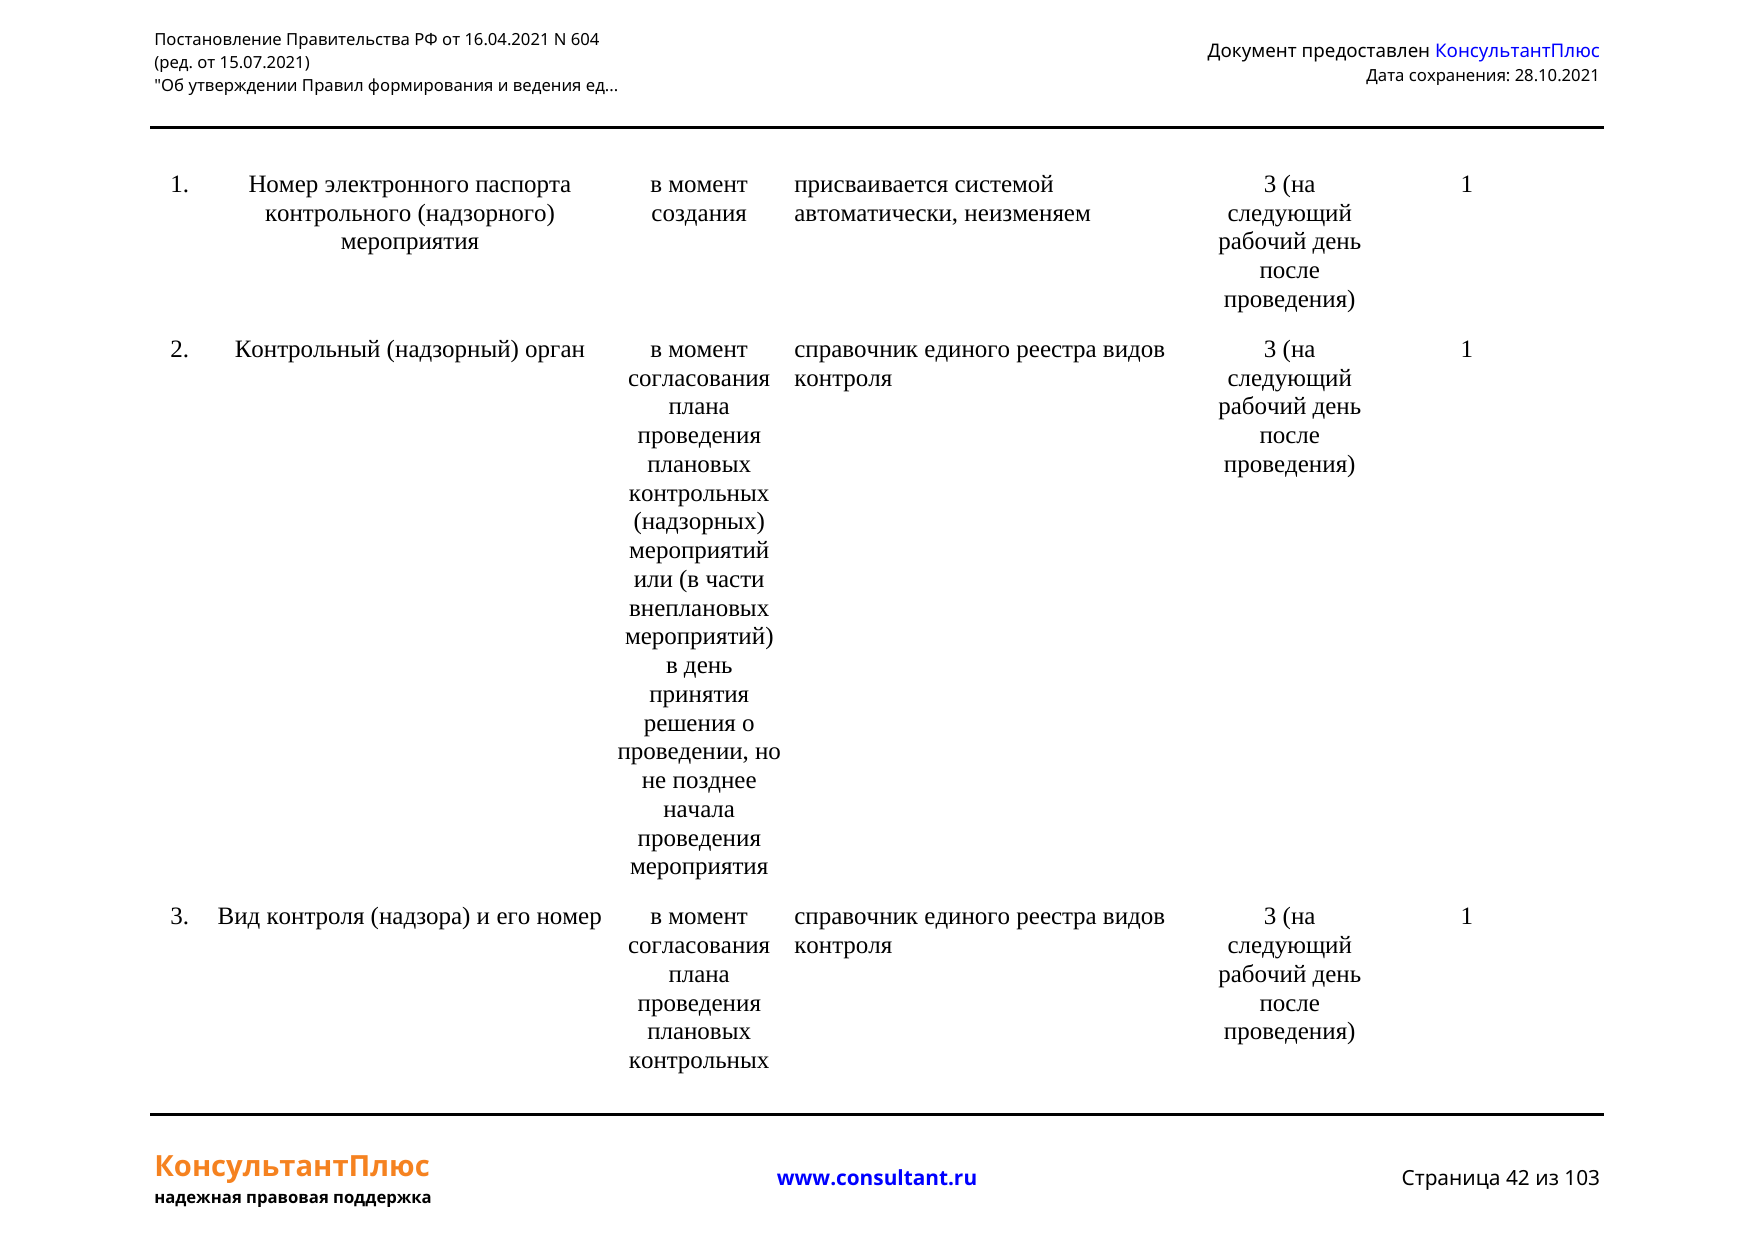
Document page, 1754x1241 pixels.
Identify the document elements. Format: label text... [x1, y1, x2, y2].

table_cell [1201, 891, 1378, 1084]
table_cell 1 [1378, 323, 1555, 891]
table_cell Номер электронного паспорта контрольного (надзорного) мероприятия [209, 158, 610, 323]
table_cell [209, 891, 610, 1084]
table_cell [788, 891, 1201, 1084]
table_cell в момент создания [610, 158, 788, 323]
table_cell справочник единого реестра видов контроля [788, 323, 1201, 891]
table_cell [610, 891, 788, 1084]
table_cell 3 (на следующий рабочий день после проведения) [1201, 323, 1378, 891]
table_cell присваивается системой автоматически, неизменяем [788, 158, 1201, 323]
table_cell 3. [150, 891, 209, 1084]
table_cell 1 [1378, 891, 1555, 1084]
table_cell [1201, 158, 1378, 323]
table_cell 1. [150, 158, 209, 323]
table_cell 1 [1378, 158, 1555, 323]
table_cell 2. [150, 323, 209, 891]
table_cell Контрольный (надзорный) орган [209, 323, 610, 891]
